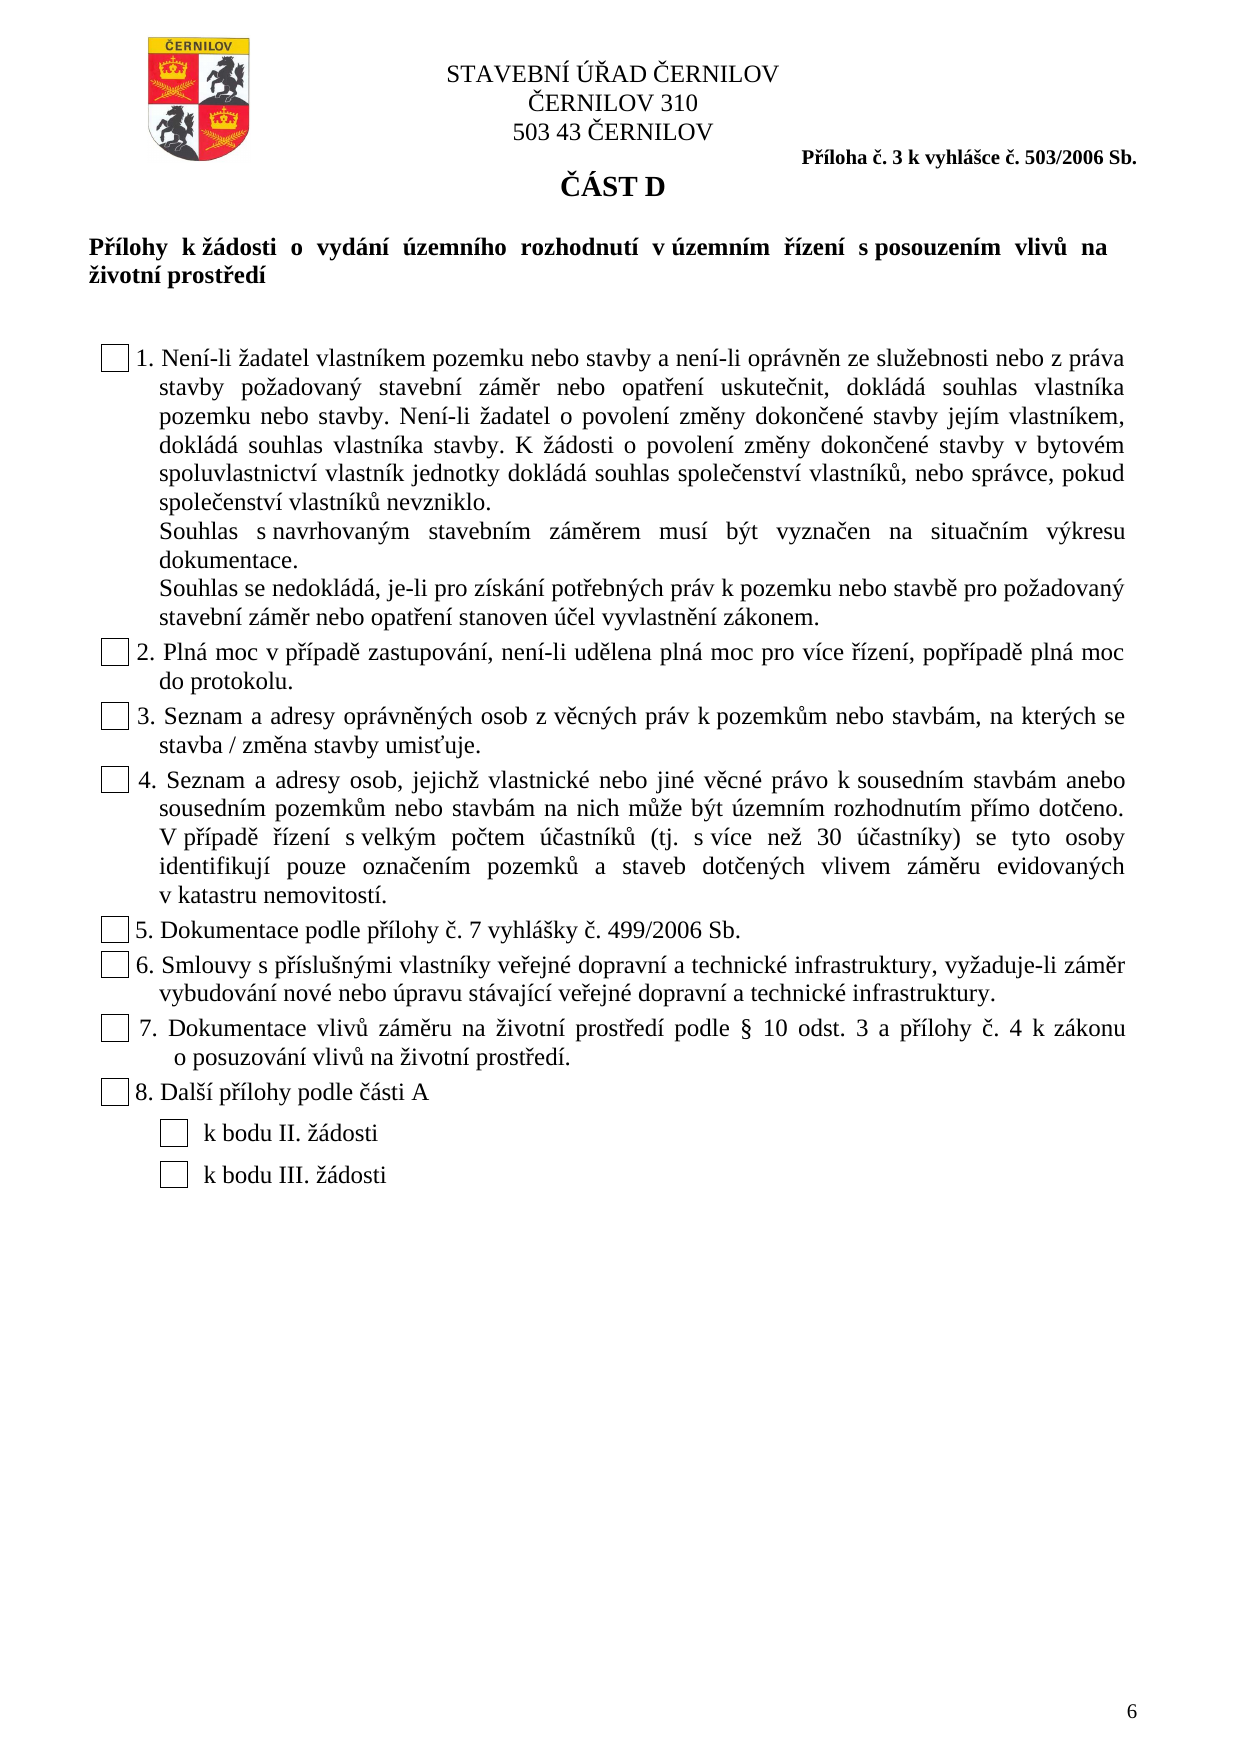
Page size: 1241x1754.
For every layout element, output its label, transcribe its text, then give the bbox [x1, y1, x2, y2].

table_cell 4. Seznam a adresy osob, jejichž vlastnické nebo jiné věcné právo k sousedním stavbám anebo sousedním pozemkům nebo stavbám na nich může být územním rozhodnutím přímo dotčeno. V případě řízení s velkým počtem účastníků (tj. s více než 30 účastníky) se tyto osoby identifikují pouze označením pozemků a staveb dotčených vlivem záměru evidovaných v katastru nemovitostí. [89, 759, 1137, 908]
table_cell 6. Smlouvy s příslušnými vlastníky veřejné dopravní a technické infrastruktury, vyžaduje-li záměr vybudování nové nebo úpravu stávající veřejné dopravní a technické infrastruktury. [89, 944, 1137, 1007]
table_cell 2. Plná moc v případě zastupování, není-li udělena plná moc pro více řízení, popřípadě plná moc do protokolu. [89, 631, 1137, 695]
table_header 1. Není-li žadatel vlastníkem pozemku nebo stavby a není-li oprávněn ze služebnosti nebo z práva stavby požadovaný stavební záměr nebo opatření uskutečnit, dokládá souhlas vlastníka pozemku nebo stavby. Není-li žadatel o povolení změny dokončené stavby jejím vlastníkem, dokládá souhlas vlastníka stavby. K žádosti o povolení změny dokončené stavby v bytovém spoluvlastnictví vlastník jednotky dokládá souhlas společenství vlastníků, nebo správce, pokud společenství vlastníků nevzniklo. Souhlas s navrhovaným stavebním záměrem musí být vyznačen na situačním výkresu dokumentace. Souhlas se nedokládá, je-li pro získání potřebných práv k pozemku nebo stavbě pro požadovaný stavební záměr nebo opatření stanoven účel vyvlastnění zákonem. [89, 337, 1137, 631]
table_cell 7. Dokumentace vlivů záměru na životní prostředí podle § 10 odst. 3 a přílohy č. 4 k zákonu o posuzování vlivů na životní prostředí. [89, 1007, 1137, 1071]
table_cell 5. Dokumentace podle přílohy č. 7 vyhlášky č. 499/2006 Sb. [89, 909, 1137, 943]
table_cell 3. Seznam a adresy oprávněných osob z věcných práv k pozemkům nebo stavbám, na kterých se stavba / změna stavby umisťuje. [89, 695, 1137, 758]
text ČÁST D [89, 169, 1137, 203]
table_cell 8. Další přílohy podle části A k bodu II. žádosti k bodu III. žádosti [89, 1071, 1137, 1223]
picture [146, 35, 251, 163]
text Přílohy k žádosti o vydání územního rozhodnutí v územním řízení s posouzením vlivů na životní prostředí [89, 232, 1107, 289]
